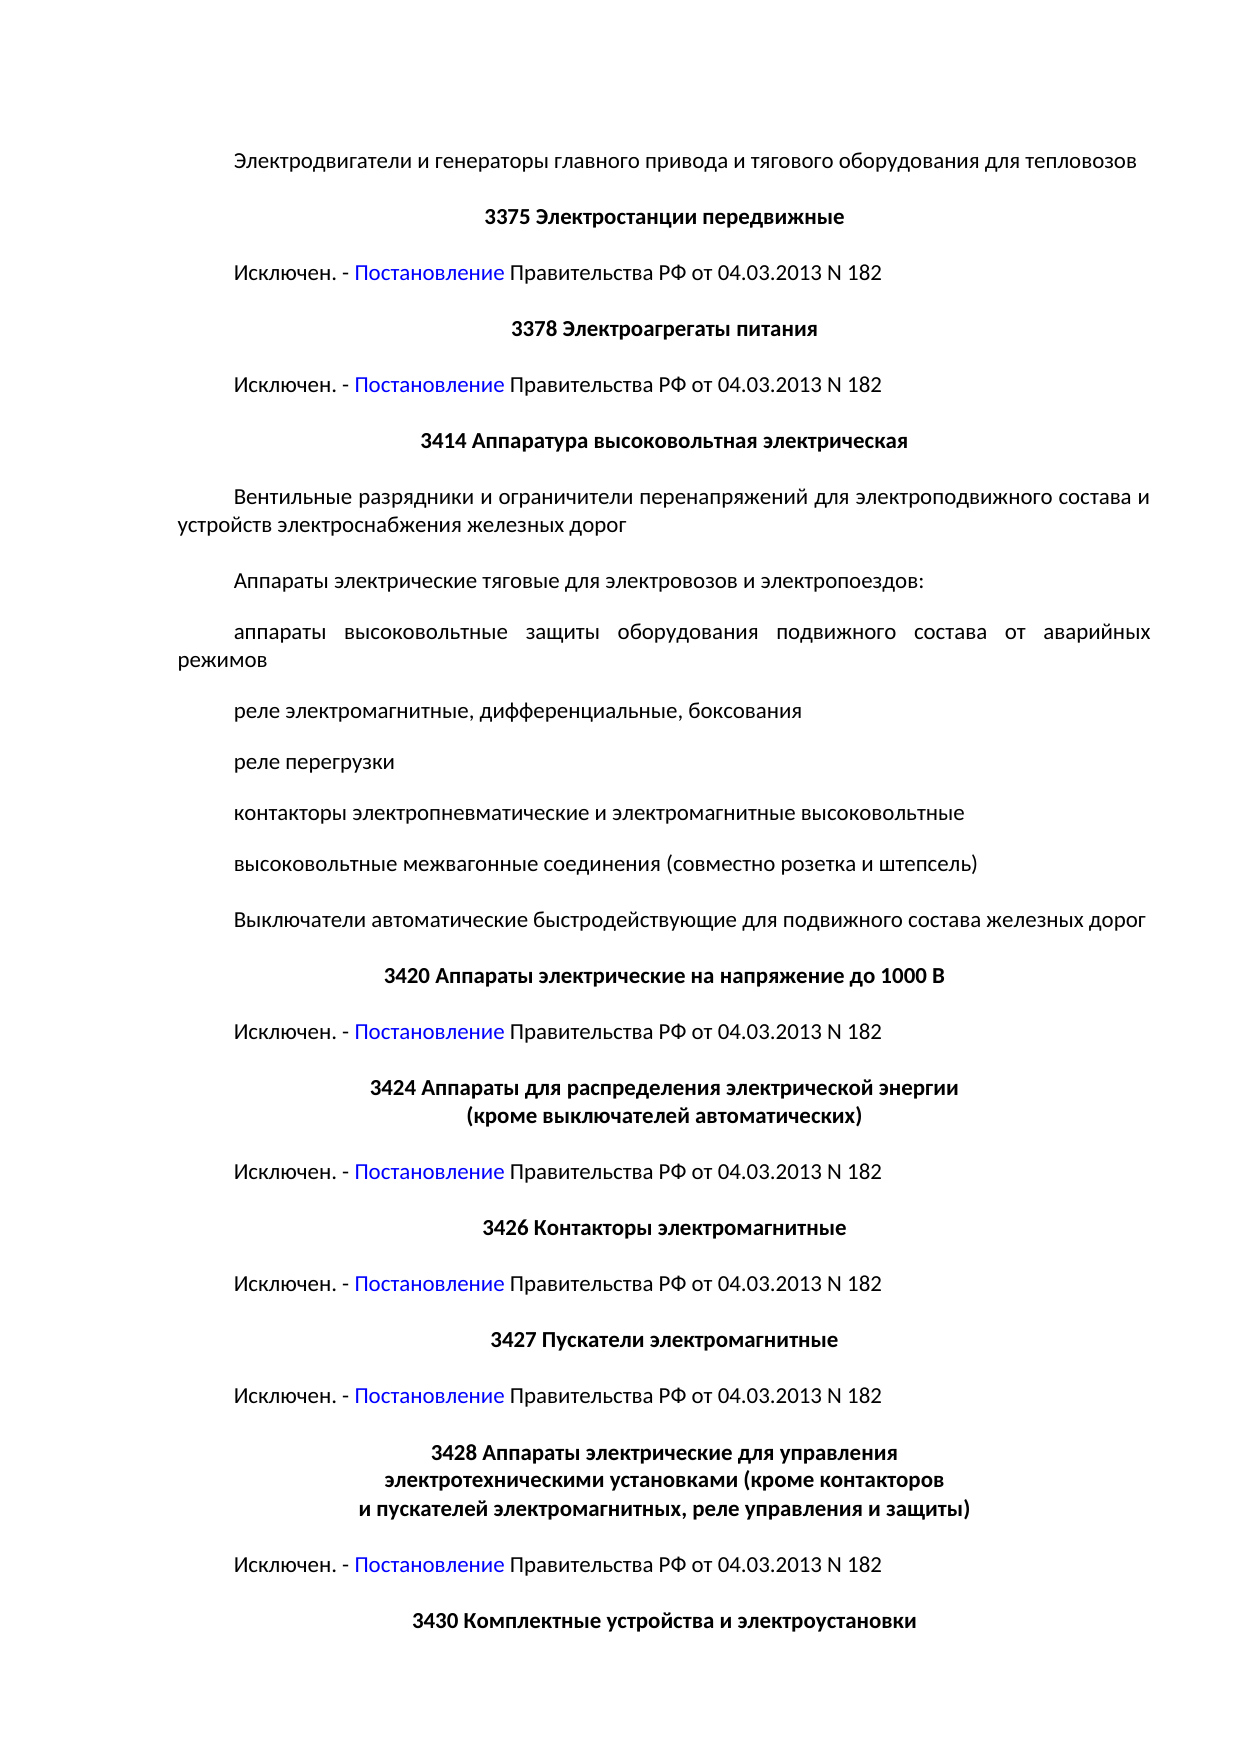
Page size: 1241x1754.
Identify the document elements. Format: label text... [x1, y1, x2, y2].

title 3428 Аппараты электрические для управления [177, 1438, 1152, 1466]
text высоковольтные межвагонные соединения (совместно розетка и штепсель) [177, 849, 1152, 877]
title (кроме выключателей автоматических) [177, 1101, 1152, 1129]
text Электродвигатели и генераторы главного привода и тягового оборудования для тепловозов [177, 146, 1152, 174]
title 3427 Пускатели электромагнитные [177, 1326, 1152, 1353]
text Исключен. - Постановление Правительства РФ от 04.03.2013 N 182 [177, 1269, 1152, 1297]
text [177, 1550, 1152, 1578]
text аппараты высоковольтные защиты оборудования подвижного состава от аварийных режимов [177, 617, 1152, 673]
text контакторы электропневматические и электромагнитные высоковольтные [177, 798, 1152, 826]
title 3378 Электроагрегаты питания [177, 314, 1152, 342]
title 3414 Аппаратура высоковольтная электрическая [177, 426, 1152, 454]
text Исключен. - Постановление Правительства РФ от 04.03.2013 N 182 [177, 1157, 1152, 1185]
text Вентильные разрядники и ограничители перенапряжений для электроподвижного состава и устройств электроснабжения железных дорог [177, 482, 1152, 538]
text Исключен. - Постановление Правительства РФ от 04.03.2013 N 182 [177, 370, 1152, 398]
text реле перегрузки [177, 747, 1152, 775]
title 3426 Контакторы электромагнитные [177, 1213, 1152, 1241]
title 3375 Электростанции передвижные [177, 202, 1152, 230]
text Исключен. - Постановление Правительства РФ от 04.03.2013 N 182 [177, 1382, 1152, 1409]
title 3424 Аппараты для распределения электрической энергии [177, 1073, 1152, 1101]
text Выключатели автоматические быстродействующие для подвижного состава железных дорог [177, 905, 1152, 933]
title и пускателей электромагнитных, реле управления и защиты) [177, 1494, 1152, 1522]
title электротехническими установками (кроме контакторов [177, 1466, 1152, 1494]
text Исключен. - Постановление Правительства РФ от 04.03.2013 N 182 [177, 258, 1152, 286]
text Исключен. - Постановление Правительства РФ от 04.03.2013 N 182 [177, 1017, 1152, 1045]
text реле электромагнитные, дифференциальные, боксования [177, 696, 1152, 724]
title 3430 Комплектные устройства и электроустановки [177, 1606, 1152, 1634]
text Аппараты электрические тяговые для электровозов и электропоездов: [177, 566, 1152, 594]
title 3420 Аппараты электрические на напряжение до 1000 В [177, 961, 1152, 989]
